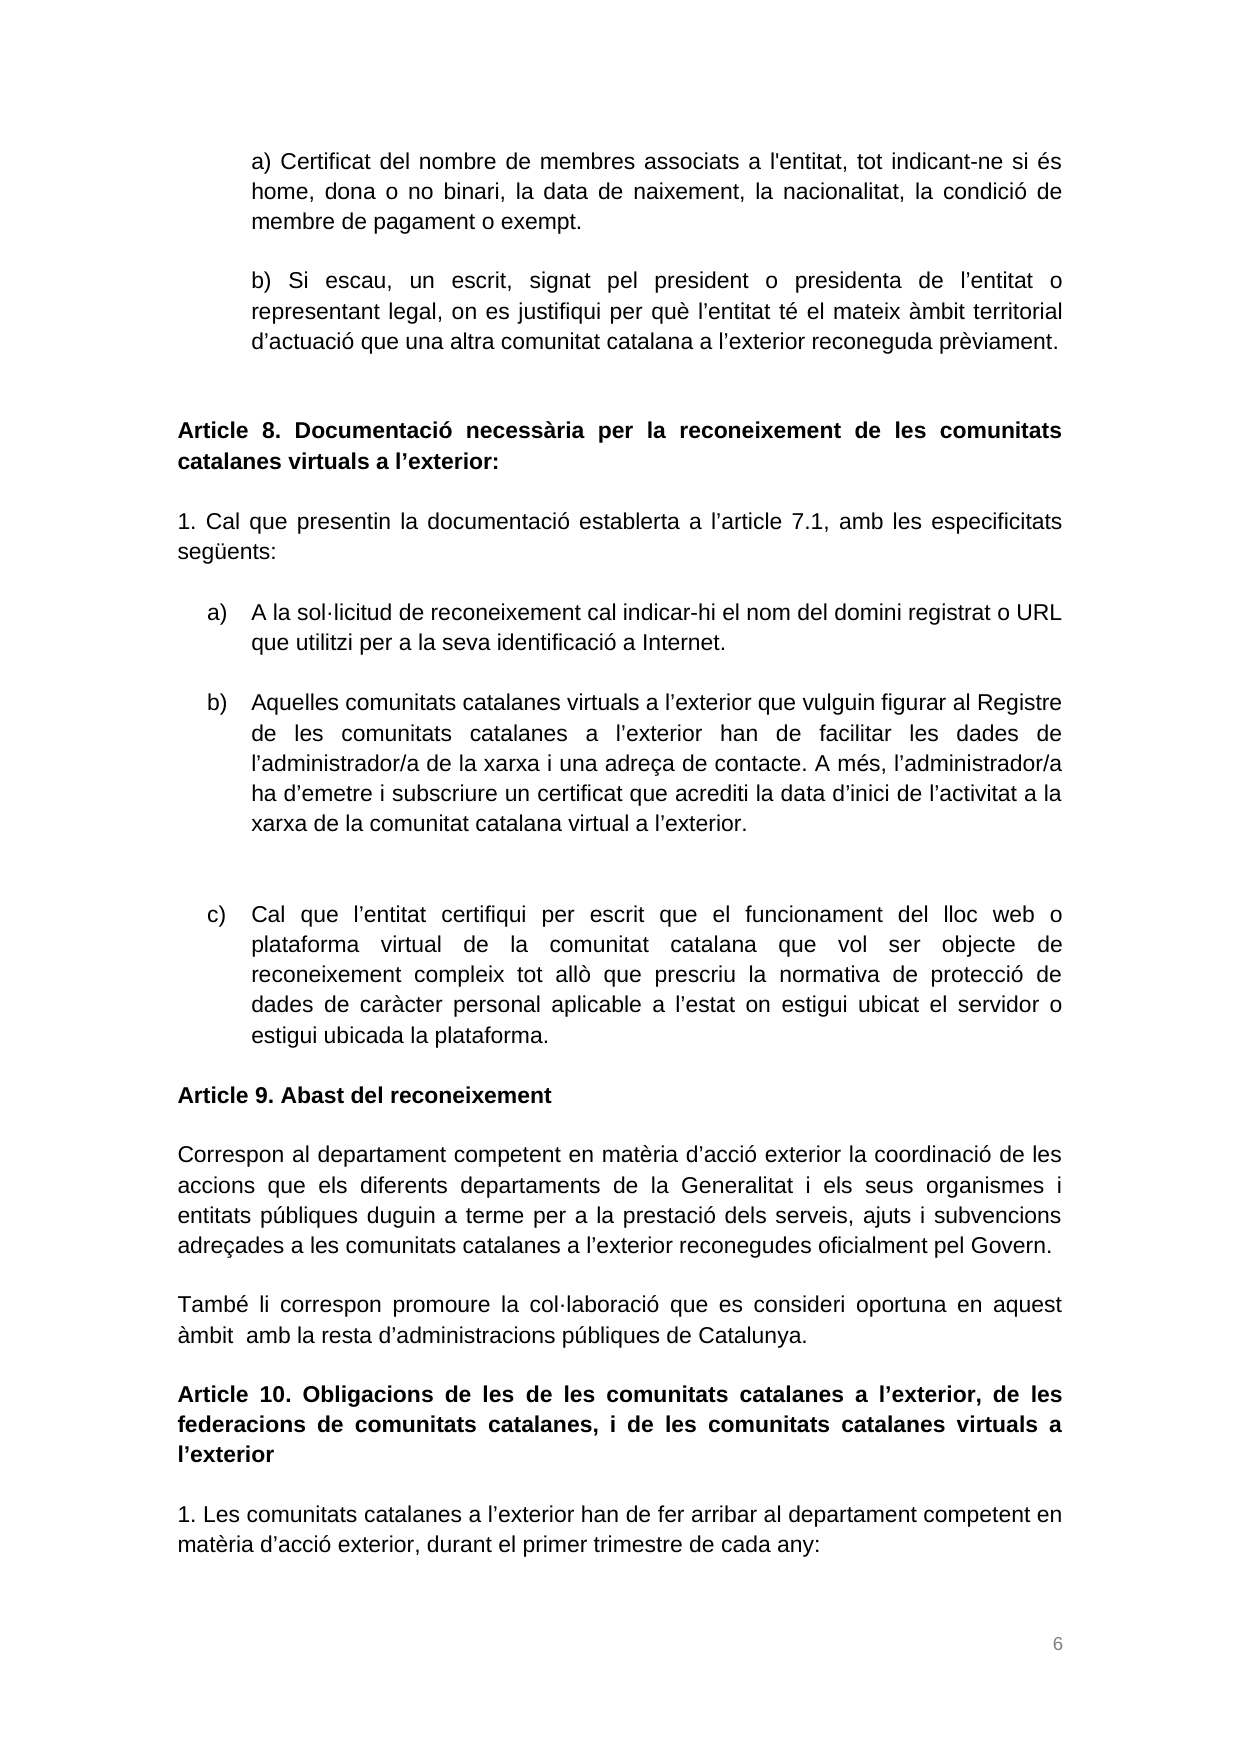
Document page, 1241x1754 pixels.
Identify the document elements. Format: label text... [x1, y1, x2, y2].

list A la sol·licitud de reconeixement cal indicar-hi el nom del domini registrat o URL que utilitzi per a la seva identificació a Internet. [207, 672, 1063, 728]
text També li correspon promoure la col·laboració que es consideri oportuna en aquest àmbit amb la resta d’administracions públiques de Catalunya. [177, 1364, 1063, 1421]
text Article 10. Obligacions de les de les comunitats catalanes a l’exterior, de les federacions de comunitats catalanes, i de les comunitats catalanes virtuals a l’exterior [177, 1454, 1063, 1541]
text 1. Cal que presentin la documentació establerta a l’article 7.1, amb les especificitats següents: [177, 581, 1063, 637]
text 2. Només en el cas de les comunitats catalanes a l’exterior, cal que també presentin la documentació següent: [177, 148, 1063, 204]
text Correspon al departament competent en matèria d’acció exterior la coordinació de les accions que els diferents departaments de la Generalitat i els seus organismes i entitats públiques duguin a terme per a la prestació dels serveis, ajuts i subvencions adreçades a les comunitats catalanes a l’exterior reconegudes oficialment pel Govern. [177, 1214, 1063, 1331]
text Article 9. Abast del reconeixement [177, 1155, 1063, 1181]
text b) Si escau, un escrit, signat pel president o presidenta de l’entitat o representant legal, on es justifiqui per què l’entitat té el mateix àmbit territorial d’actuació que una altra comunitat catalana a l’exterior reconeguda prèviament. [251, 340, 1063, 427]
text a) Certificat del nombre de membres associats a l'entitat, tot indicant-ne si és home, dona o no binari, la data de naixement, la nacionalitat, la condició de membre de pagament o exempt. [251, 221, 1063, 307]
text Article 8. Documentació necessària per la reconeixement de les comunitats catalanes virtuals a l’exterior: [177, 490, 1063, 547]
list Aquelles comunitats catalanes virtuals a l’exterior que vulguin figurar al Registre de les comunitats catalanes a l’exterior han de facilitar les dades de l’administrador/a de la xarxa i una adreça de contacte. A més, l’administrador/a ha d’emetre i subscriure un certificat que acrediti la data d’inici de l’activitat a la xarxa de la comunitat catalana virtual a l’exterior. [207, 762, 1063, 909]
list Cal que l’entitat certifiqui per escrit que el funcionament del lloc web o plataforma virtual de la comunitat catalana que vol ser objecte de reconeixement compleix tot allò que prescriu la normativa de protecció de dades de caràcter personal aplicable a l’estat on estigui ubicat el servidor o estigui ubicada la plataforma. [207, 974, 1063, 1121]
